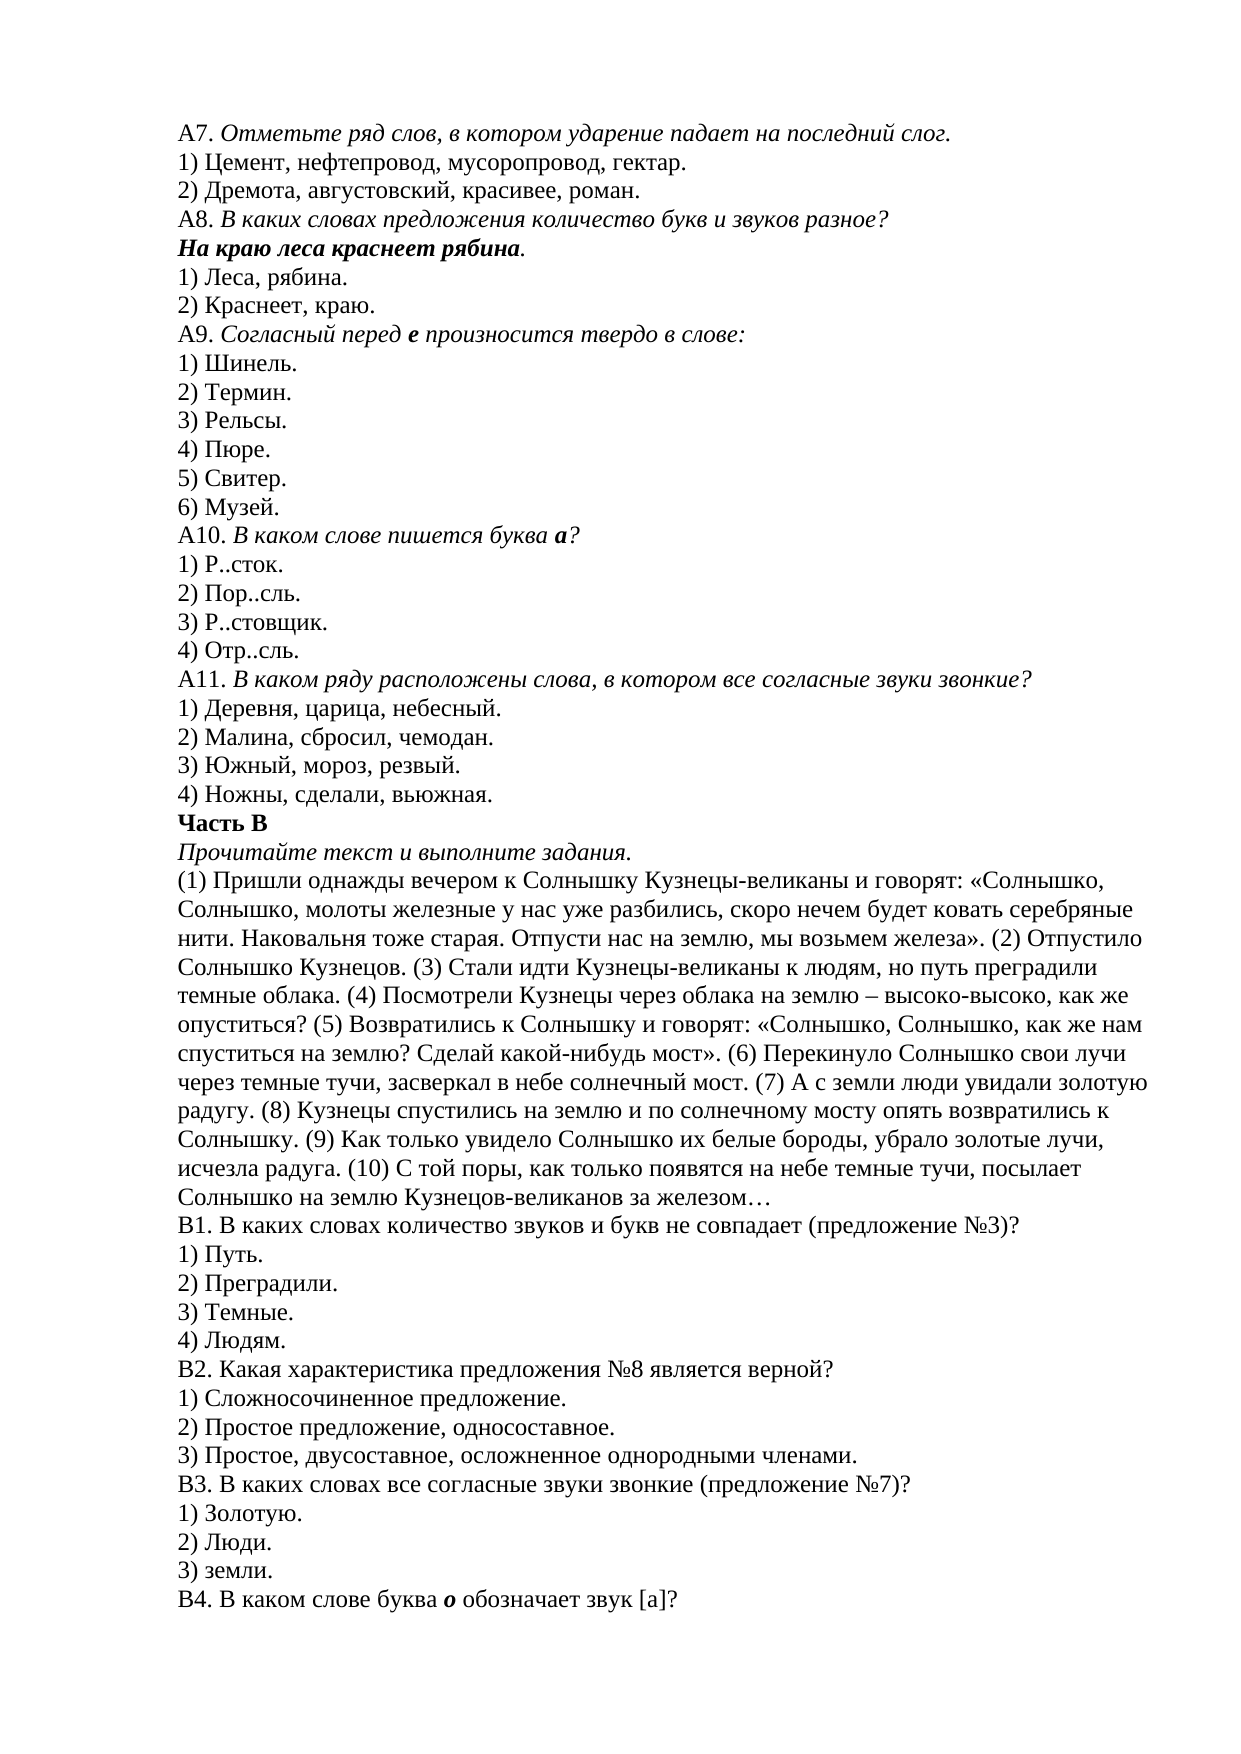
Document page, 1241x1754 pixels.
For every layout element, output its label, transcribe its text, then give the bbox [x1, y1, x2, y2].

text А9. Согласный перед е произносится твердо в слове: [177, 319, 1152, 348]
text 6) Музей. [177, 492, 1152, 521]
text На краю леса краснеет рябина. [177, 233, 1152, 262]
text 3) Р..стовщик. [177, 607, 1152, 636]
text 2) Краснеет, краю. [177, 291, 1152, 319]
text 1) Леса, рябина. [177, 262, 1152, 291]
text 4) Отр..сль. [177, 636, 1152, 664]
text 1) Деревня, царица, небесный. [177, 693, 1152, 722]
text 2) Преградили. [177, 1268, 1152, 1297]
text А8. В каких словах предложения количество букв и звуков разное? [177, 204, 1152, 233]
text 3) земли. [177, 1556, 1152, 1584]
text 2) Термин. [177, 377, 1152, 406]
text В1. В каких словах количество звуков и букв не совпадает (предложение №3)? [177, 1211, 1152, 1239]
text 1) Цемент, нефтепровод, мусоропровод, гектар. [177, 147, 1152, 176]
text 3) Темные. [177, 1297, 1152, 1326]
text В3. В каких словах все согласные звуки звонкие (предложение №7)? [177, 1469, 1152, 1498]
text Прочитайте текст и выполните задания. [177, 837, 1152, 866]
text А11. В каком ряду расположены слова, в котором все согласные звуки звонкие? [177, 664, 1152, 693]
text 3) Простое, двусоставное, осложненное однородными членами. [177, 1441, 1152, 1469]
text 2) Пор..сль. [177, 578, 1152, 607]
text 2) Дремота, августовский, красивее, роман. [177, 176, 1152, 204]
text А7. Отметьте ряд слов, в котором ударение падает на последний слог. [177, 118, 1152, 147]
text 1) Шинель. [177, 348, 1152, 377]
text (1) Пришли однажды вечером к Солнышку Кузнецы-великаны и говорят: «Солнышко, Солнышко, молоты железные у нас уже разбились, скоро нечем будет ковать серебряные нити. Наковальня тоже старая. Отпусти нас на землю, мы возьмем железа». (2) Отпустило Солнышко Кузнецов. (3) Стали идти Кузнецы-великаны к людям, но путь преградили темные облака. (4) Посмотрели Кузнецы через облака на землю – высоко-высоко, как же опуститься? (5) Возвратились к Солнышку и говорят: «Солнышко, Солнышко, как же нам спуститься на землю? Сделай какой-нибудь мост». (6) Перекинуло Солнышко свои лучи через темные тучи, засверкал в небе солнечный мост. (7) А с земли люди увидали золотую радугу. (8) Кузнецы спустились на землю и по солнечному мосту опять возвратились к Солнышку. (9) Как только увидело Солнышко их белые бороды, убрало золотые лучи, исчезла радуга. (10) С той поры, как только появятся на небе темные тучи, посылает Солнышко на землю Кузнецов-великанов за железом… [177, 866, 1152, 1211]
text А10. В каком слове пишется буква а? [177, 521, 1152, 549]
text 5) Свитер. [177, 463, 1152, 492]
text Часть В [177, 808, 1152, 837]
text 4) Людям. [177, 1326, 1152, 1354]
text 2) Люди. [177, 1527, 1152, 1556]
text 1) Золотую. [177, 1498, 1152, 1527]
text 2) Малина, сбросил, чемодан. [177, 722, 1152, 751]
text В2. Какая характеристика предложения №8 является верной? [177, 1354, 1152, 1383]
text 2) Простое предложение, односоставное. [177, 1412, 1152, 1441]
text 4) Пюре. [177, 434, 1152, 463]
text 1) Путь. [177, 1239, 1152, 1268]
text 1) Сложносочиненное предложение. [177, 1383, 1152, 1412]
text 3) Южный, мороз, резвый. [177, 751, 1152, 779]
text 3) Рельсы. [177, 406, 1152, 434]
text В4. В каком слове буква о обозначает звук [а]? [177, 1584, 1152, 1613]
text 4) Ножны, сделали, вьюжная. [177, 779, 1152, 808]
text 1) Р..сток. [177, 549, 1152, 578]
